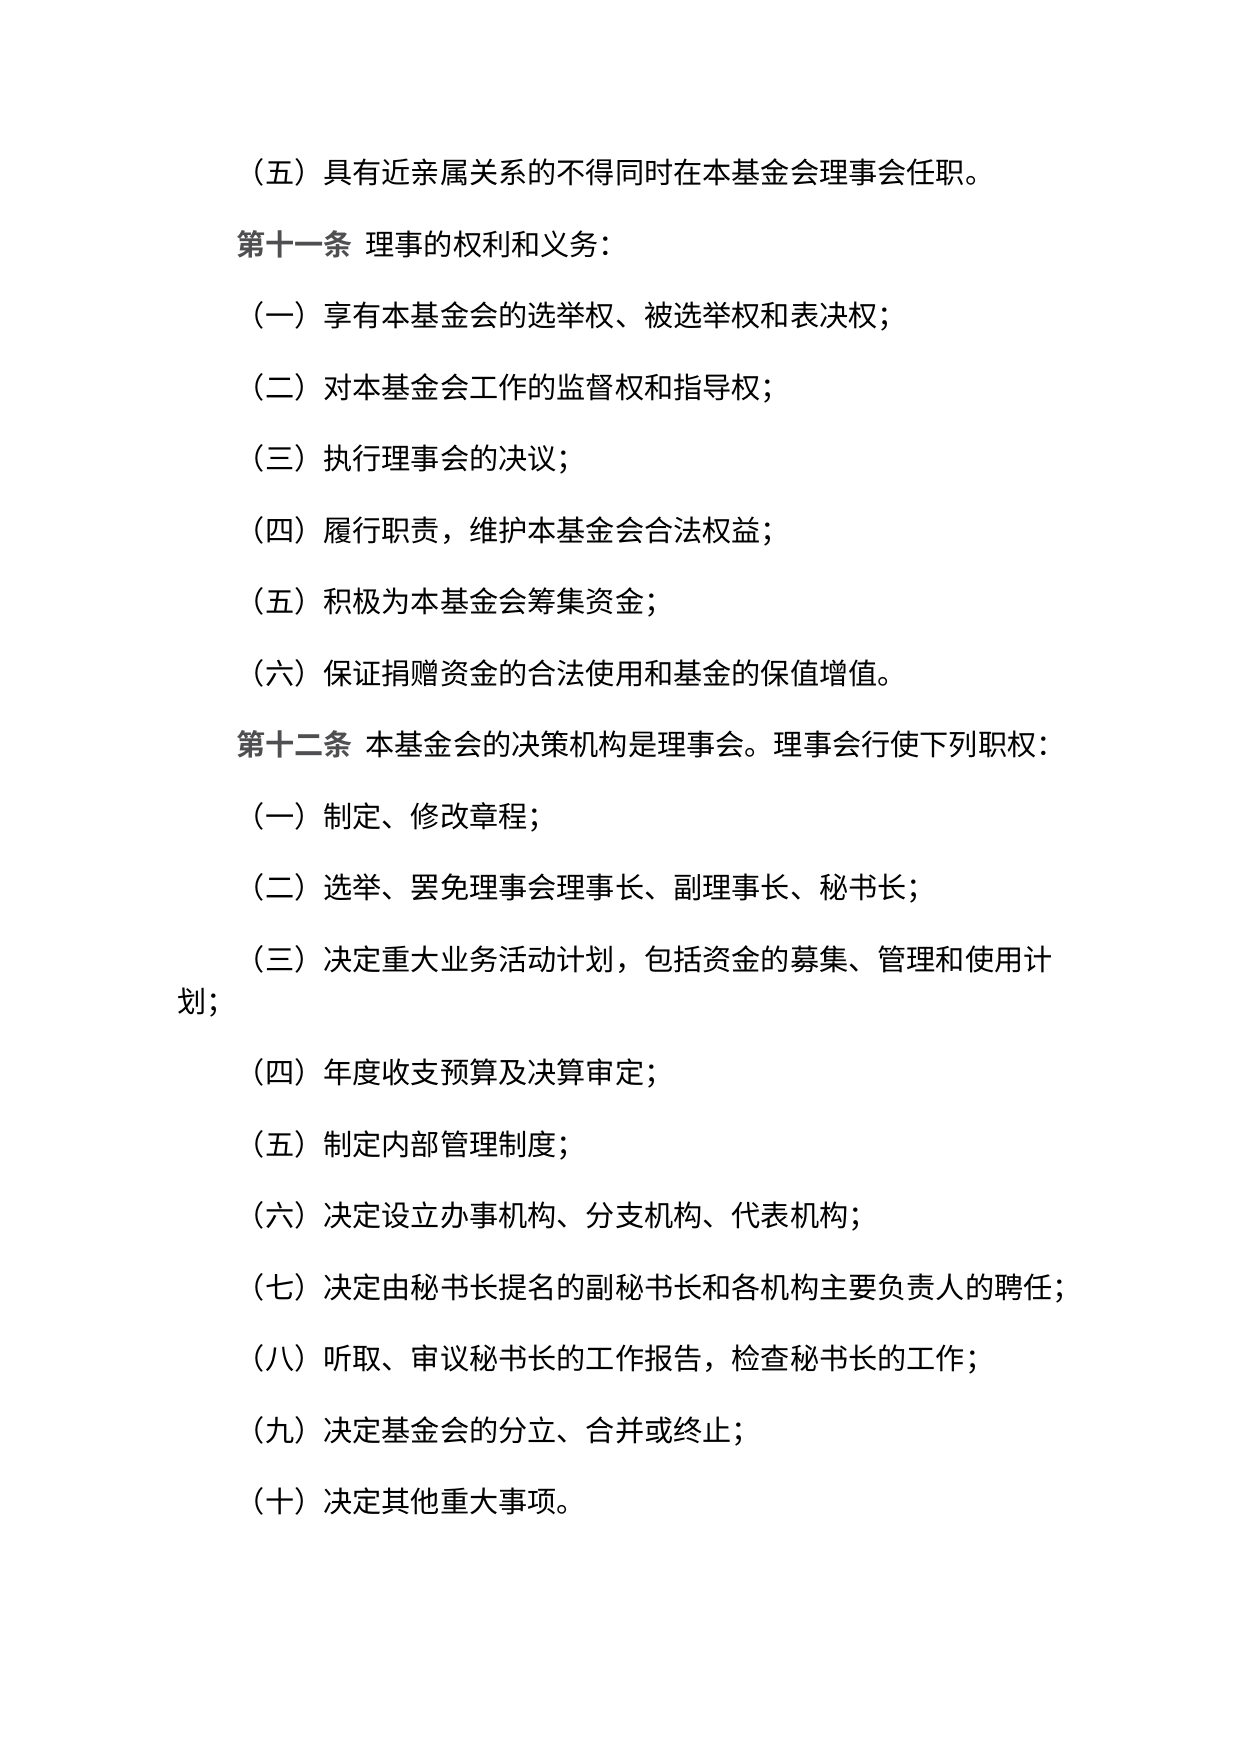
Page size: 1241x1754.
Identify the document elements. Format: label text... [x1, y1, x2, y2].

text 第十一条 理事的权利和义务： [177, 221, 1063, 264]
text （五）具有近亲属关系的不得同时在本基金会理事会任职。 [177, 150, 1063, 192]
text （二）选举、罢免理事会理事长、副理事长、秘书长； [177, 864, 1063, 907]
text （四）履行职责，维护本基金会合法权益； [177, 507, 1063, 549]
text （六）决定设立办事机构、分支机构、代表机构； [177, 1193, 1063, 1235]
text 第十二条 本基金会的决策机构是理事会。理事会行使下列职权： [177, 722, 1063, 764]
text （六）保证捐赠资金的合法使用和基金的保值增值。 [177, 650, 1063, 692]
text （五）积极为本基金会筹集资金； [177, 579, 1063, 621]
text （七）决定由秘书长提名的副秘书长和各机构主要负责人的聘任； [177, 1264, 1063, 1306]
text （二）对本基金会工作的监督权和指导权； [177, 364, 1063, 407]
text （三）决定重大业务活动计划，包括资金的募集、管理和使用计划； [177, 936, 1063, 1021]
text （一）制定、修改章程； [177, 793, 1063, 835]
text （五）制定内部管理制度； [177, 1121, 1063, 1163]
text （十）决定其他重大事项。 [177, 1478, 1063, 1521]
text （八）听取、审议秘书长的工作报告，检查秘书长的工作； [177, 1336, 1063, 1378]
text （九）决定基金会的分立、合并或终止； [177, 1407, 1063, 1449]
text （三）执行理事会的决议； [177, 436, 1063, 478]
text （四）年度收支预算及决算审定； [177, 1050, 1063, 1092]
text （一）享有本基金会的选举权、被选举权和表决权； [177, 293, 1063, 335]
